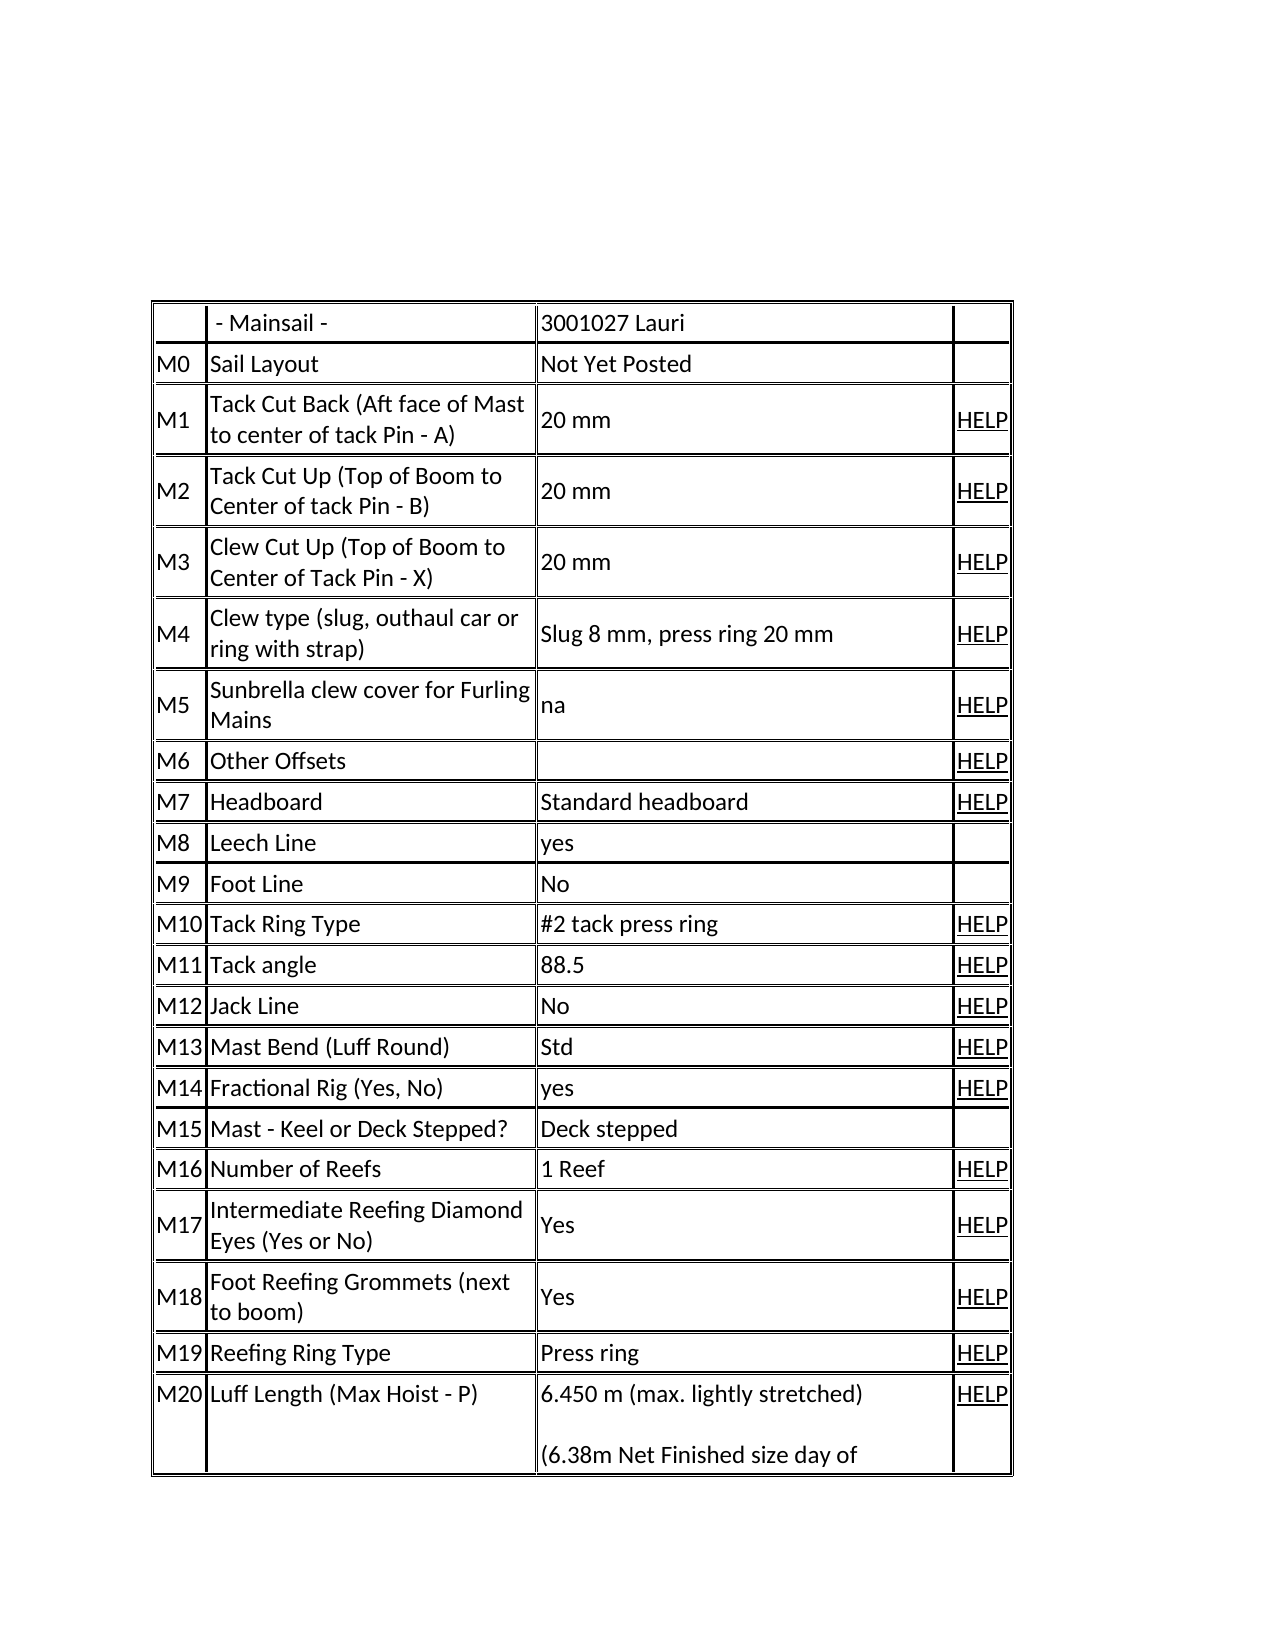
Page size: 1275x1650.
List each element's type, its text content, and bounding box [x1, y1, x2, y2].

table_cell Leech Line [208, 824, 535, 861]
table_cell M0 [154, 341, 205, 382]
table_cell [955, 820, 1011, 861]
table_cell M19 [154, 1330, 205, 1371]
table_cell M12 [154, 984, 205, 1024]
table_header 3001027 Lauri [537, 304, 953, 341]
table_cell M7 [154, 779, 205, 820]
table_cell Foot Reefing Grommets (next to boom) [208, 1263, 535, 1330]
table_cell HELP [953, 902, 1012, 943]
table_cell Std [538, 1028, 952, 1065]
table_cell Clew Cut Up (Top of Boom to Center of Tack Pin - X) [208, 528, 535, 596]
table_cell Fractional Rig (Yes, No) [208, 1069, 535, 1106]
table_cell Reefing Ring Type [208, 1334, 535, 1371]
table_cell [206, 1375, 537, 1473]
table_cell Standard headboard [538, 783, 952, 820]
table_cell [538, 742, 952, 779]
table_cell HELP [955, 739, 1011, 779]
table_cell HELP [953, 596, 1012, 667]
table_cell 1 Reef [538, 1150, 952, 1188]
table_cell HELP [955, 1065, 1011, 1106]
table_cell HELP [953, 1147, 1012, 1188]
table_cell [537, 1375, 953, 1473]
table_cell 88.5 [538, 946, 952, 983]
table_cell M20 [154, 1371, 206, 1473]
table_cell Tack Cut Up (Top of Boom to Center of tack Pin - B) [208, 457, 535, 524]
table_cell M16 [152, 1147, 206, 1188]
table_cell Headboard [208, 783, 535, 820]
table_cell HELP [955, 453, 1011, 524]
table_cell Deck stepped [538, 1109, 952, 1147]
table_cell HELP [955, 525, 1011, 596]
table_cell No [538, 864, 952, 902]
table_cell HELP [955, 1330, 1011, 1371]
table_header [953, 304, 1010, 341]
table_cell M4 [152, 596, 206, 667]
table_header [154, 304, 206, 341]
table_cell Jack Line [208, 987, 535, 1024]
table_cell M2 [154, 453, 205, 524]
table_cell Sail Layout [208, 344, 535, 382]
table_cell HELP [953, 1188, 1012, 1259]
table_cell M10 [152, 902, 206, 943]
table_cell M14 [154, 1065, 205, 1106]
table_cell Foot Line [208, 864, 535, 902]
table_cell yes [538, 1069, 952, 1106]
table_cell HELP [955, 667, 1011, 738]
table_cell HELP [953, 943, 1012, 983]
table_cell Yes [538, 1263, 952, 1330]
table_cell HELP [953, 382, 1012, 453]
table_cell M11 [152, 943, 206, 983]
table_cell M8 [154, 820, 205, 861]
table_cell M18 [154, 1259, 205, 1330]
table_cell Yes [538, 1191, 952, 1259]
table_cell 20 mm [538, 528, 952, 596]
table_cell HELP [955, 1259, 1011, 1330]
table_cell Tack Ring Type [208, 905, 535, 943]
table_cell [955, 861, 1010, 902]
table_cell HELP [955, 984, 1011, 1024]
table_cell HELP [955, 779, 1011, 820]
table_cell M13 [154, 1024, 205, 1065]
table_cell Mast Bend (Luff Round) [208, 1028, 535, 1065]
table_cell Not Yet Posted [538, 344, 952, 382]
table_cell Clew type (slug, outhaul car or ring with strap) [208, 599, 535, 667]
table_cell M3 [154, 525, 205, 596]
table_cell Intermediate Reefing Diamond Eyes (Yes or No) [208, 1191, 535, 1259]
table_cell 20 mm [538, 385, 952, 453]
table_cell M9 [154, 861, 205, 902]
table_cell yes [538, 824, 952, 861]
table_cell #2 tack press ring [538, 905, 952, 943]
table_cell [955, 1106, 1010, 1147]
table_cell Sunbrella clew cover for Furling Mains [208, 671, 535, 738]
table_cell 20 mm [538, 457, 952, 524]
table_cell [955, 341, 1010, 382]
table_cell Tack angle [208, 946, 535, 983]
table_cell M15 [154, 1106, 205, 1147]
table_cell Slug 8 mm, press ring 20 mm [538, 599, 952, 667]
table_cell No [538, 987, 952, 1024]
table_cell HELP [955, 1024, 1011, 1065]
table_cell M5 [154, 667, 205, 738]
table_cell Tack Cut Back (Aft face of Mast to center of tack Pin - A) [208, 385, 535, 453]
table_cell Mast - Keel or Deck Stepped? [208, 1109, 535, 1147]
table_cell M1 [152, 382, 206, 453]
table_cell Press ring [538, 1334, 952, 1371]
table_cell HELP [953, 1371, 1011, 1473]
table_header - Mainsail - [206, 304, 537, 341]
table_cell M17 [152, 1188, 206, 1259]
table_cell Other Offsets [208, 742, 535, 779]
table_cell Number of Reefs [208, 1150, 535, 1188]
table_cell M6 [154, 739, 205, 779]
table_cell na [538, 671, 952, 738]
